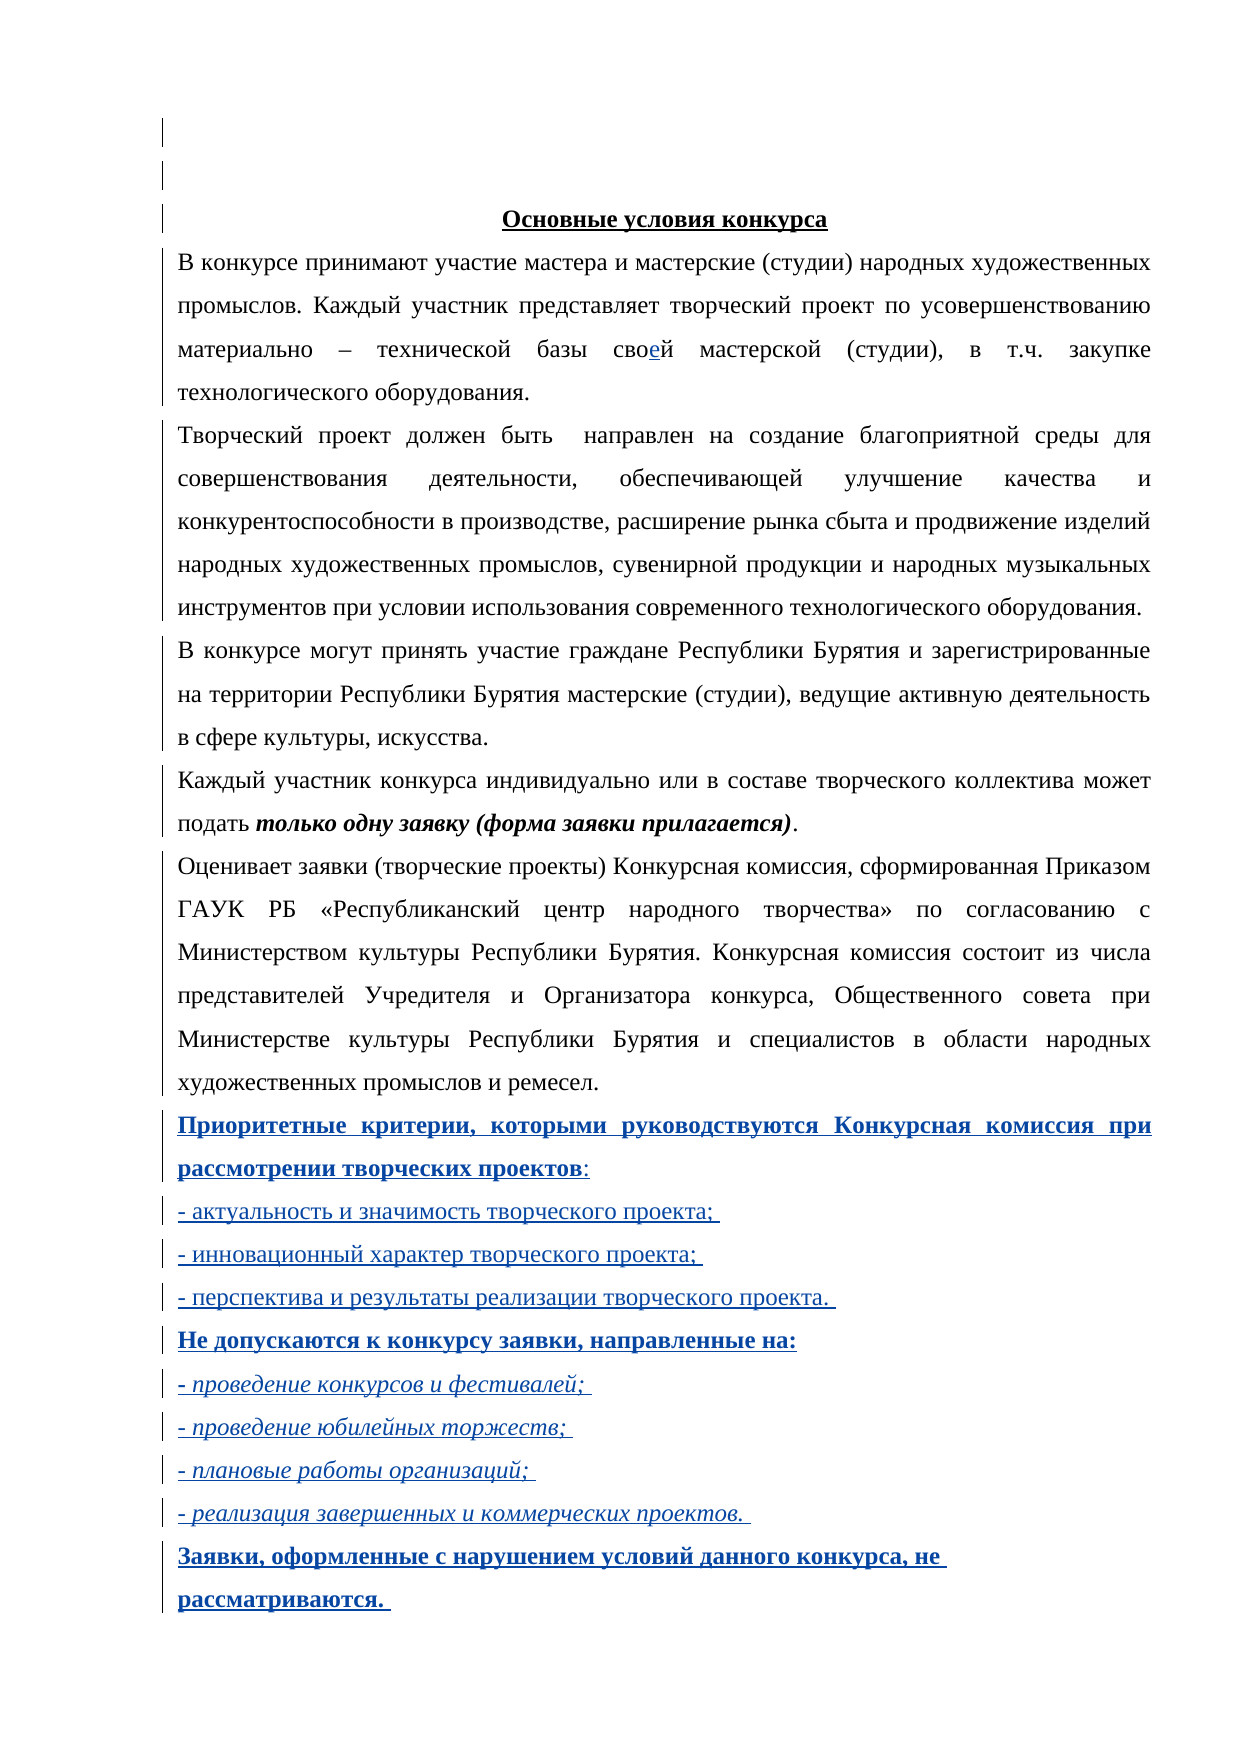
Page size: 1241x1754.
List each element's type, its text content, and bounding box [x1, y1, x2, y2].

text Каждый участник конкурса индивидуально или в составе творческого коллектива может подать только одну заявку (форма заявки прилагается). [177, 765, 1152, 837]
text В конкурсе принимают участие мастера и мастерские (студии) народных художественных промыслов. Каждый участник представляет творческий проект по усовершенствованию материально – технической базы свой мастерской (студии), в т.ч. закупке технологического оборудования. [177, 247, 1152, 406]
text Творческий проект должен быть направлен на создание благоприятной среды для совершенствования деятельности, обеспечивающей улучшение качества и конкурентоспособности в производстве, расширение рынка сбыта и продвижение изделий народных художественных промыслов, сувенирной продукции и народных музыкальных инструментов при условии использования современного технологического оборудования. [177, 420, 1152, 621]
text Оценивает заявки (творческие проекты) Конкурсная комиссия, сформированная Приказом ГАУК РБ «Республиканский центр народного творчества» по согласованию с Министерством культуры Республики Бурятия. Конкурсная комиссия состоит из числа представителей Учредителя и Организатора конкурса, Общественного совета при Министерстве культуры Республики Бурятия и специалистов в области народных художественных промыслов и ремесел. [177, 851, 1152, 1096]
text В конкурсе могут принять участие граждане Республики Бурятия и зарегистрированные на территории Республики Бурятия мастерские (студии), ведущие активную деятельность в сфере культуры, искусства. [177, 636, 1152, 751]
text Основные условия конкурса [177, 204, 1152, 233]
